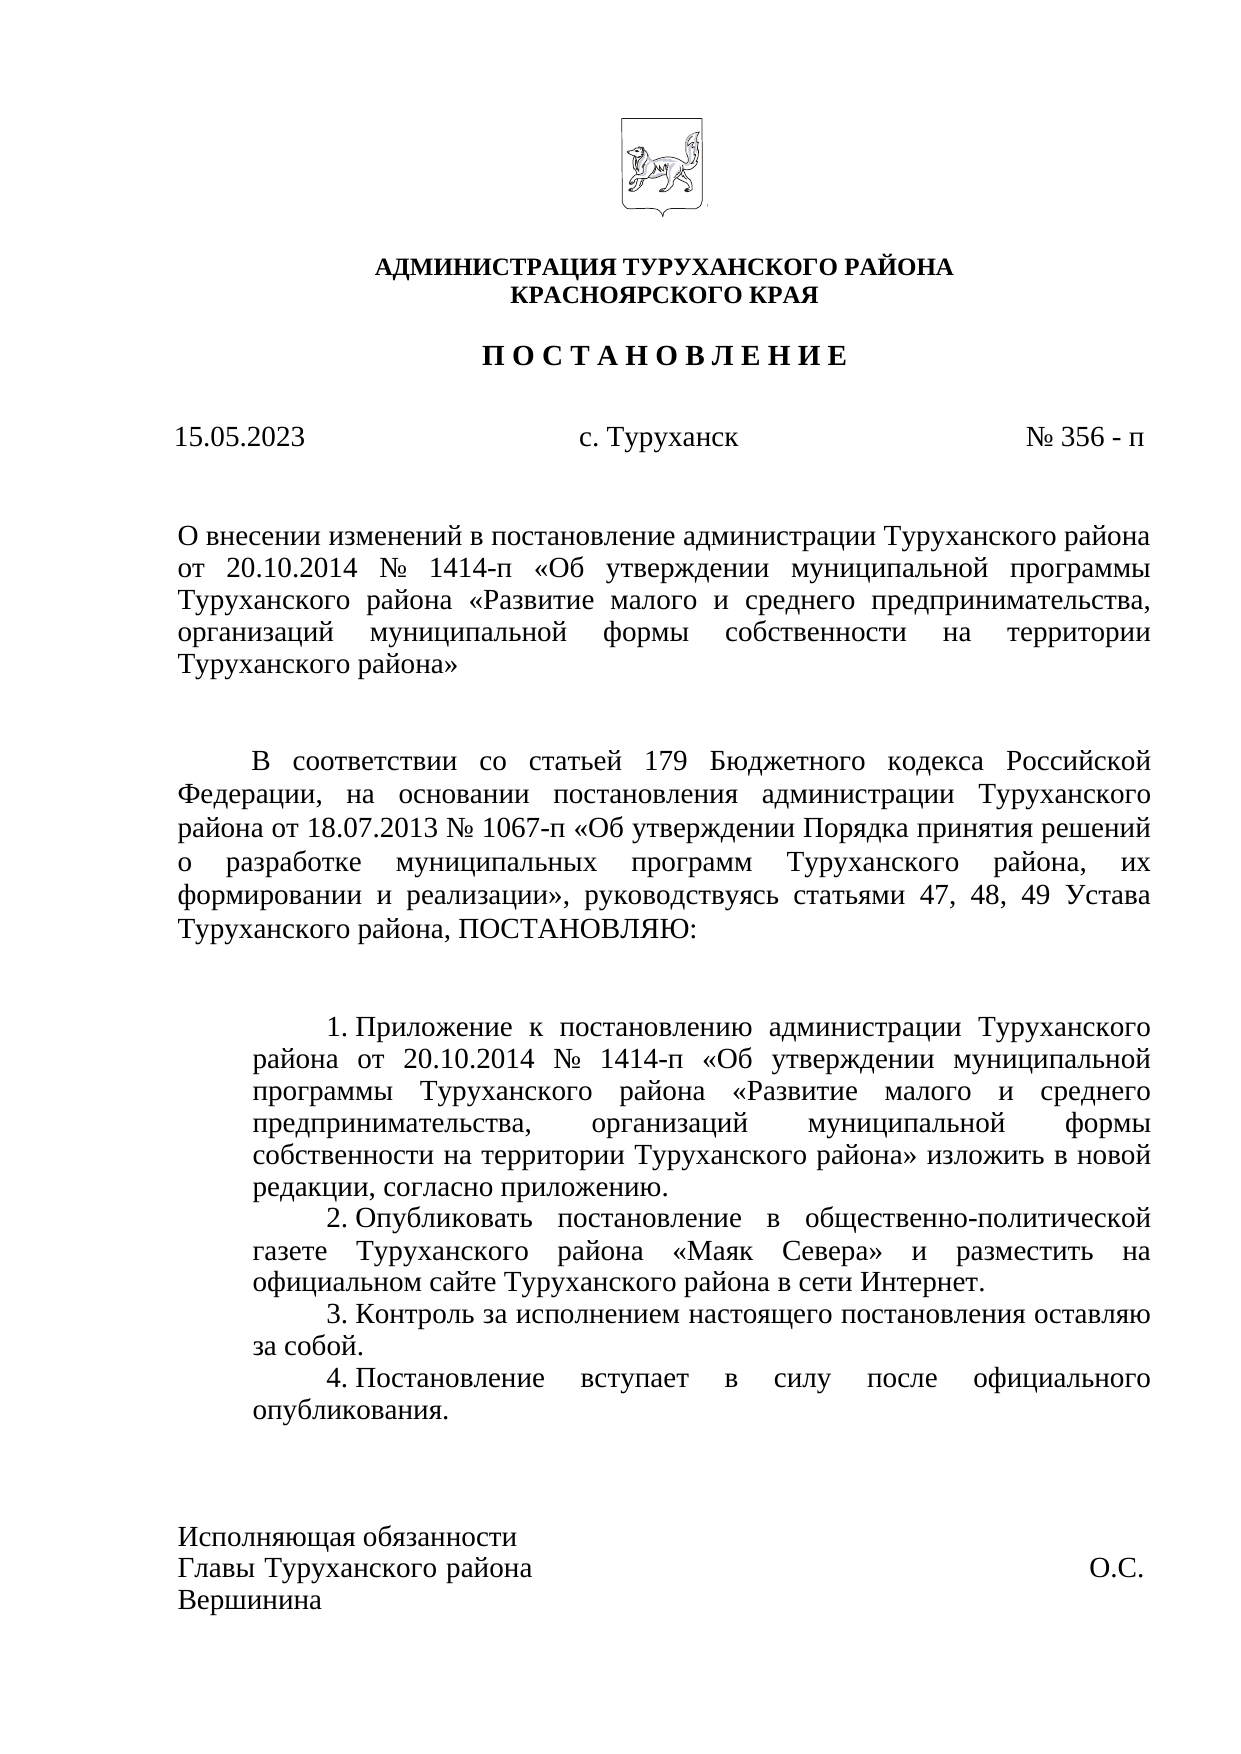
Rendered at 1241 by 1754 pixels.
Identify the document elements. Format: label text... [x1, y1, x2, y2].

table_header с. Туруханск [376, 420, 941, 453]
list Постановление вступает в силу после официального опубликования. [252, 1362, 1152, 1425]
table_header № 356 - п [941, 420, 1152, 453]
text О внесении изменений в постановление администрации Туруханского района от 20.10.2014 № 1414-п «Об утверждении муниципальной программы Туруханского района «Развитие малого и среднего предпринимательства, организаций муниципальной формы собственности на территории Туруханского района» [177, 520, 1152, 679]
text Исполняющая обязанности [177, 1521, 1152, 1552]
table_header 15.05.2023 [163, 420, 376, 453]
list Контроль за исполнением настоящего постановления оставляю за собой. [252, 1298, 1152, 1362]
text В соответствии со статьей 179 Бюджетного кодекса Российской Федерации, на основании постановления администрации Туруханского района от 18.07.2013 № 1067-п «Об утверждении Порядка принятия решений о разработке муниципальных программ Туруханского района, их формировании и реализации», руководствуясь статьями 47, 48, 49 Устава Туруханского района, ПОСТАНОВЛЯЮ: [177, 743, 1152, 944]
text АДМИНИСТРАЦИЯ ТУРУХАНСКОГО РАЙОНА [177, 252, 1152, 280]
text КРАСНОЯРСКОГО КРАЯ [177, 280, 1152, 309]
text Главы Туруханского района О.С. Вершинина [177, 1552, 1152, 1616]
list Опубликовать постановление в общественно-политической газете Туруханского района «Маяк Севера» и разместить на официальном сайте Туруханского района в сети Интернет. [252, 1202, 1152, 1298]
list Приложение к постановлению администрации Туруханского района от 20.10.2014 № 1414-п «Об утверждении муниципальной программы Туруханского района «Развитие малого и среднего предпринимательства, организаций муниципальной формы собственности на территории Туруханского района» изложить в новой редакции, согласно приложению. [252, 1011, 1152, 1202]
text П О С Т А Н О В Л Е Н И Е [177, 338, 1152, 371]
